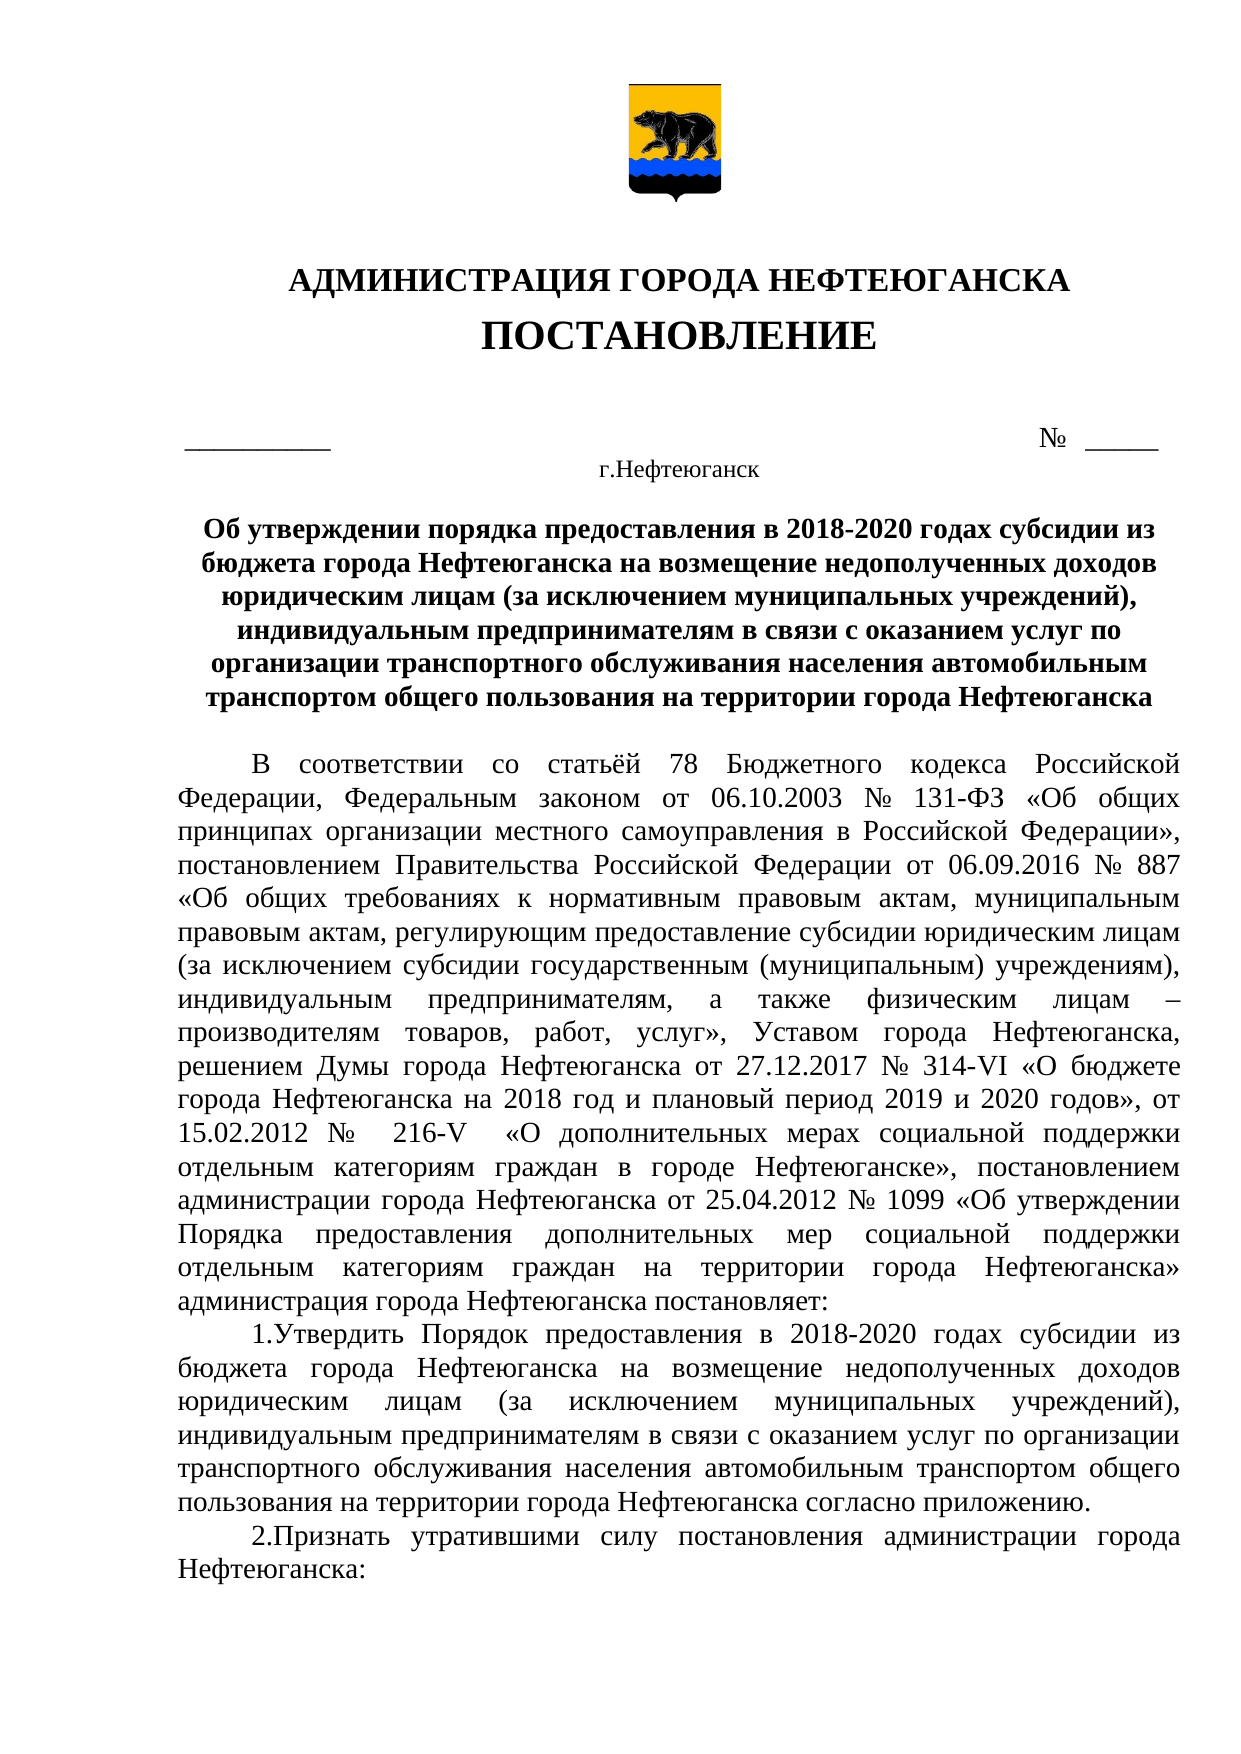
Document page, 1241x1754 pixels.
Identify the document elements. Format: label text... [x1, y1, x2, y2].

table_header № [496, 420, 1078, 454]
table_header _____ [1078, 420, 1240, 454]
text 2.Признать утратившими силу постановления администрации города Нефтеюганска: [177, 1518, 1181, 1585]
text АДМИНИСТРАЦИЯ ГОРОДА НЕФТЕЮГАНСКА [177, 260, 1181, 298]
text ПОСТАНОВЛЕНИЕ [177, 311, 1181, 358]
text В соответствии со статьёй 78 Бюджетного кодекса Российской Федерации, Федеральным законом от 06.10.2003 № 131-ФЗ «Об общих принципах организации местного самоуправления в Российской Федерации», постановлением Правительства Российской Федерации от 06.09.2016 № 887 «Об общих требованиях к нормативным правовым актам, муниципальным правовым актам, регулирующим предоставление субсидии юридическим лицам (за исключением субсидии государственным (муниципальным) учреждениям), индивидуальным предпринимателям, а также физическим лицам – производителям товаров, работ, услуг», Уставом города Нефтеюганска, решением Думы города Нефтеюганска от 27.12.2017 № 314-VI «О бюджете города Нефтеюганска на 2018 год и плановый период 2019 и 2020 годов», от 15.02.2012 № 216-V «О дополнительных мерах социальной поддержки отдельным категориям граждан в городе Нефтеюганске», постановлением администрации города Нефтеюганска от 25.04.2012 № 1099 «Об утверждении Порядка предоставления дополнительных мер социальной поддержки отдельным категориям граждан на территории города Нефтеюганска» администрация города Нефтеюганска постановляет: [177, 746, 1181, 1316]
picture [627, 84, 721, 200]
text Об утверждении порядка предоставления в 2018-2020 годах субсидии из бюджета города Нефтеюганска на возмещение недополученных доходов юридическим лицам (за исключением муниципальных учреждений), индивидуальным предпринимателям в связи с оказанием услуг по организации транспортного обслуживания населения автомобильным транспортом общего пользования на территории города Нефтеюганска [177, 511, 1181, 713]
table_header __________ [177, 420, 496, 454]
text 1.Утвердить Порядок предоставления в 2018-2020 годах субсидии из бюджета города Нефтеюганска на возмещение недополученных доходов юридическим лицам (за исключением муниципальных учреждений), индивидуальным предпринимателям в связи с оказанием услуг по организации транспортного обслуживания населения автомобильным транспортом общего пользования на территории города Нефтеюганска согласно приложению. [177, 1316, 1181, 1518]
text г.Нефтеюганск [177, 454, 1181, 483]
